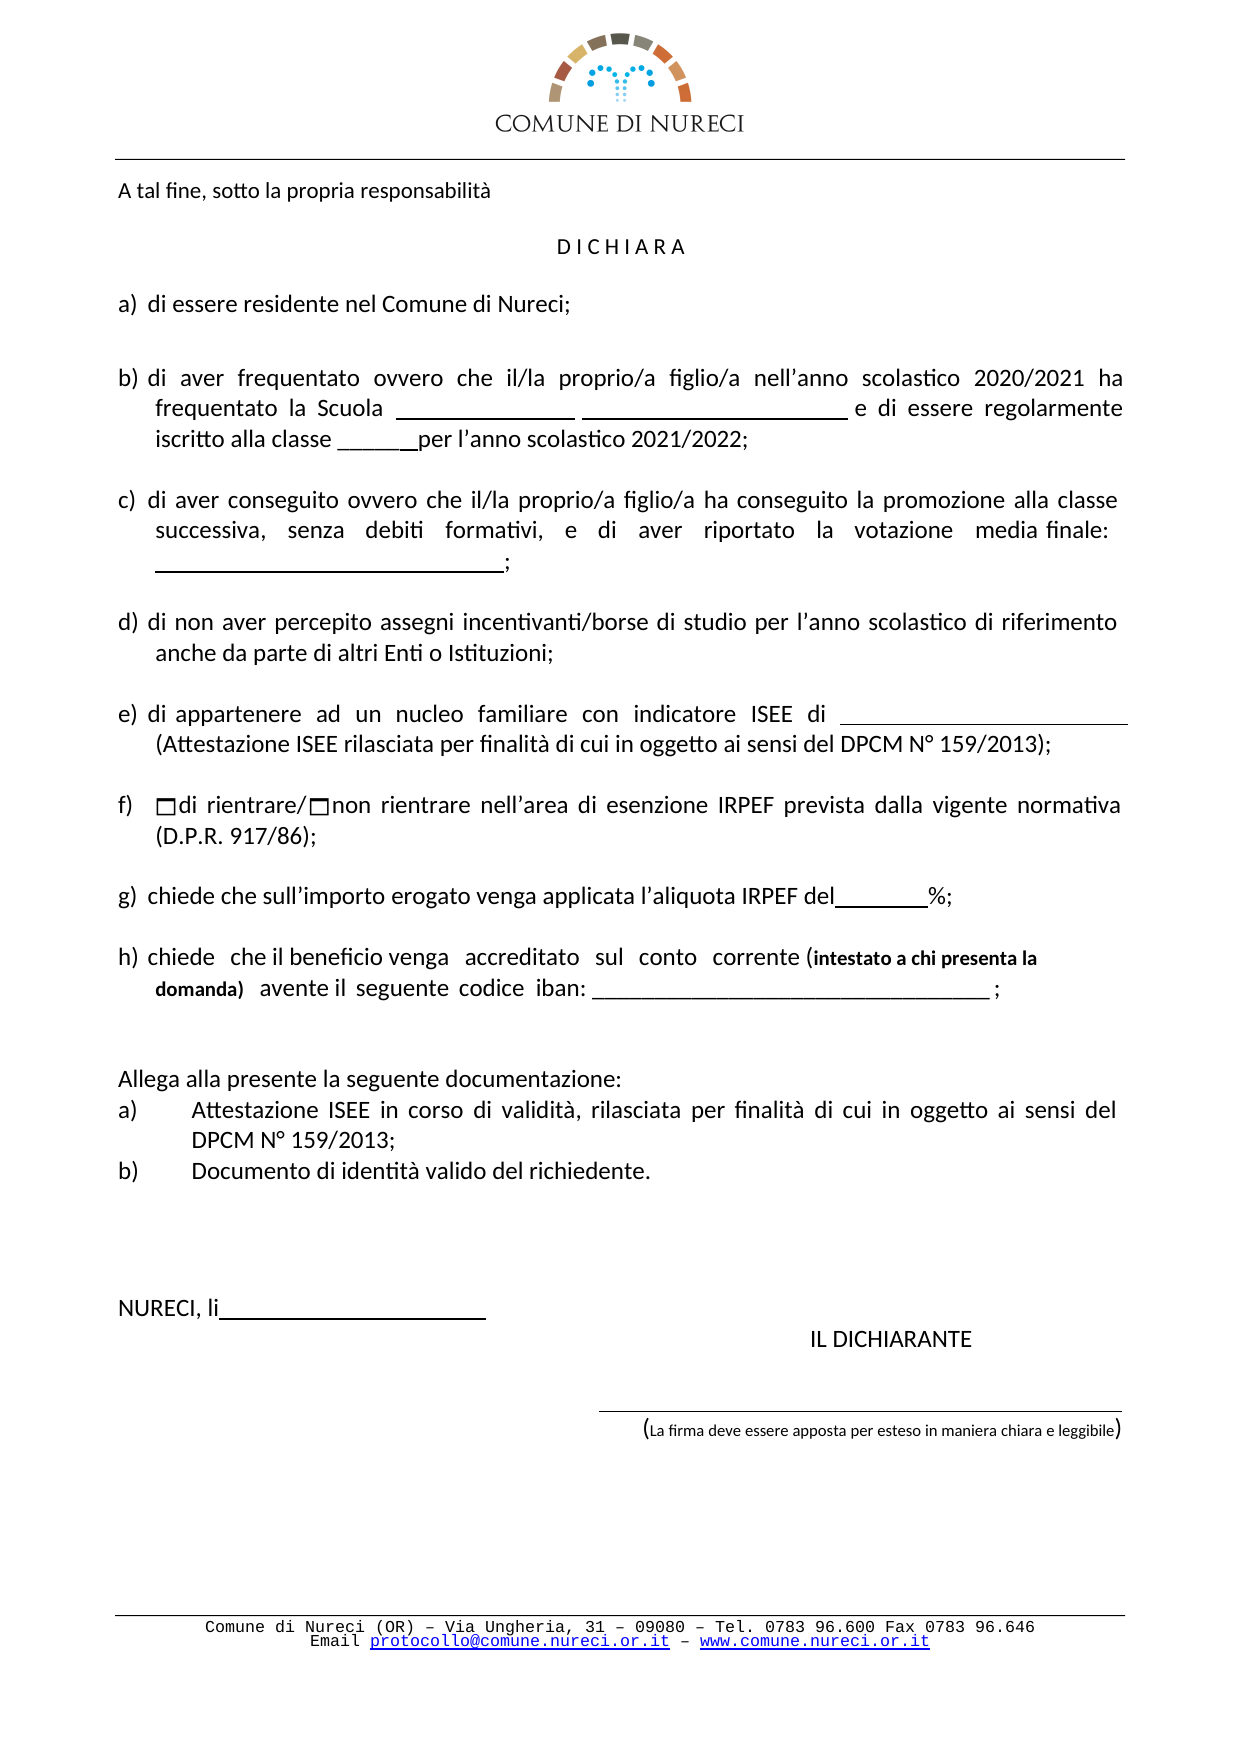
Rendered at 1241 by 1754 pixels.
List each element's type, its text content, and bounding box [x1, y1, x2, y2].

text (La firma deve essere apposta per esteso in maniera chiara e leggibile) [642, 1406, 1161, 1442]
text IL DICHIARANTE [810, 1323, 1161, 1353]
text D I C H I A R A [97, 232, 1144, 260]
list di essere residente nel Comune di Nureci; [118, 288, 1161, 319]
text Allega alla presente la seguente documentazione: [118, 1063, 1161, 1094]
list chiede che il beneficio venga accreditato sul conto corrente (intestato a chi presenta la domanda) avente il seguente codice iban: ________________________________ ; [118, 941, 1123, 1002]
list di aver frequentato ovvero che il/la proprio/a figlio/a nell’anno scolastico 2020/2021 ha frequentato la Scuola e di essere regolarmente iscritto alla classe _____ per l’anno scolastico 2021/2022; [118, 362, 1123, 453]
text ; [155, 545, 1161, 576]
list di rientrare/non rientrare nell’area di esenzione IRPEF prevista dalla vigente normativa (D.P.R. 917/86); [118, 789, 1123, 850]
text (Attestazione ISEE rilasciata per finalità di cui in oggetto ai sensi del DPCM N° 159/2013); [155, 728, 1161, 759]
text NURECI, li [118, 1292, 1161, 1323]
picture [479, 29, 761, 140]
text A tal fine, sotto la propria responsabilità [118, 176, 1161, 204]
list di aver conseguito ovvero che il/la proprio/a figlio/a ha conseguito la promozione alla classe successiva, senza debiti formativi, e di aver riportato la votazione media finale: [118, 484, 1123, 545]
list di appartenere ad un nucleo familiare con indicatore ISEE di [118, 698, 1161, 728]
list di non aver percepito assegni incentivanti/borse di studio per l’anno scolastico di riferimento anche da parte di altri Enti o Istituzioni; [118, 606, 1123, 667]
list Attestazione ISEE in corso di validità, rilasciata per finalità di cui in oggetto ai sensi del DPCM N° 159/2013; [118, 1094, 1123, 1155]
list chiede che sull’importo erogato venga applicata l’aliquota IRPEF del %; [118, 880, 1161, 911]
list Documento di identità valido del richiedente. [118, 1155, 1161, 1185]
